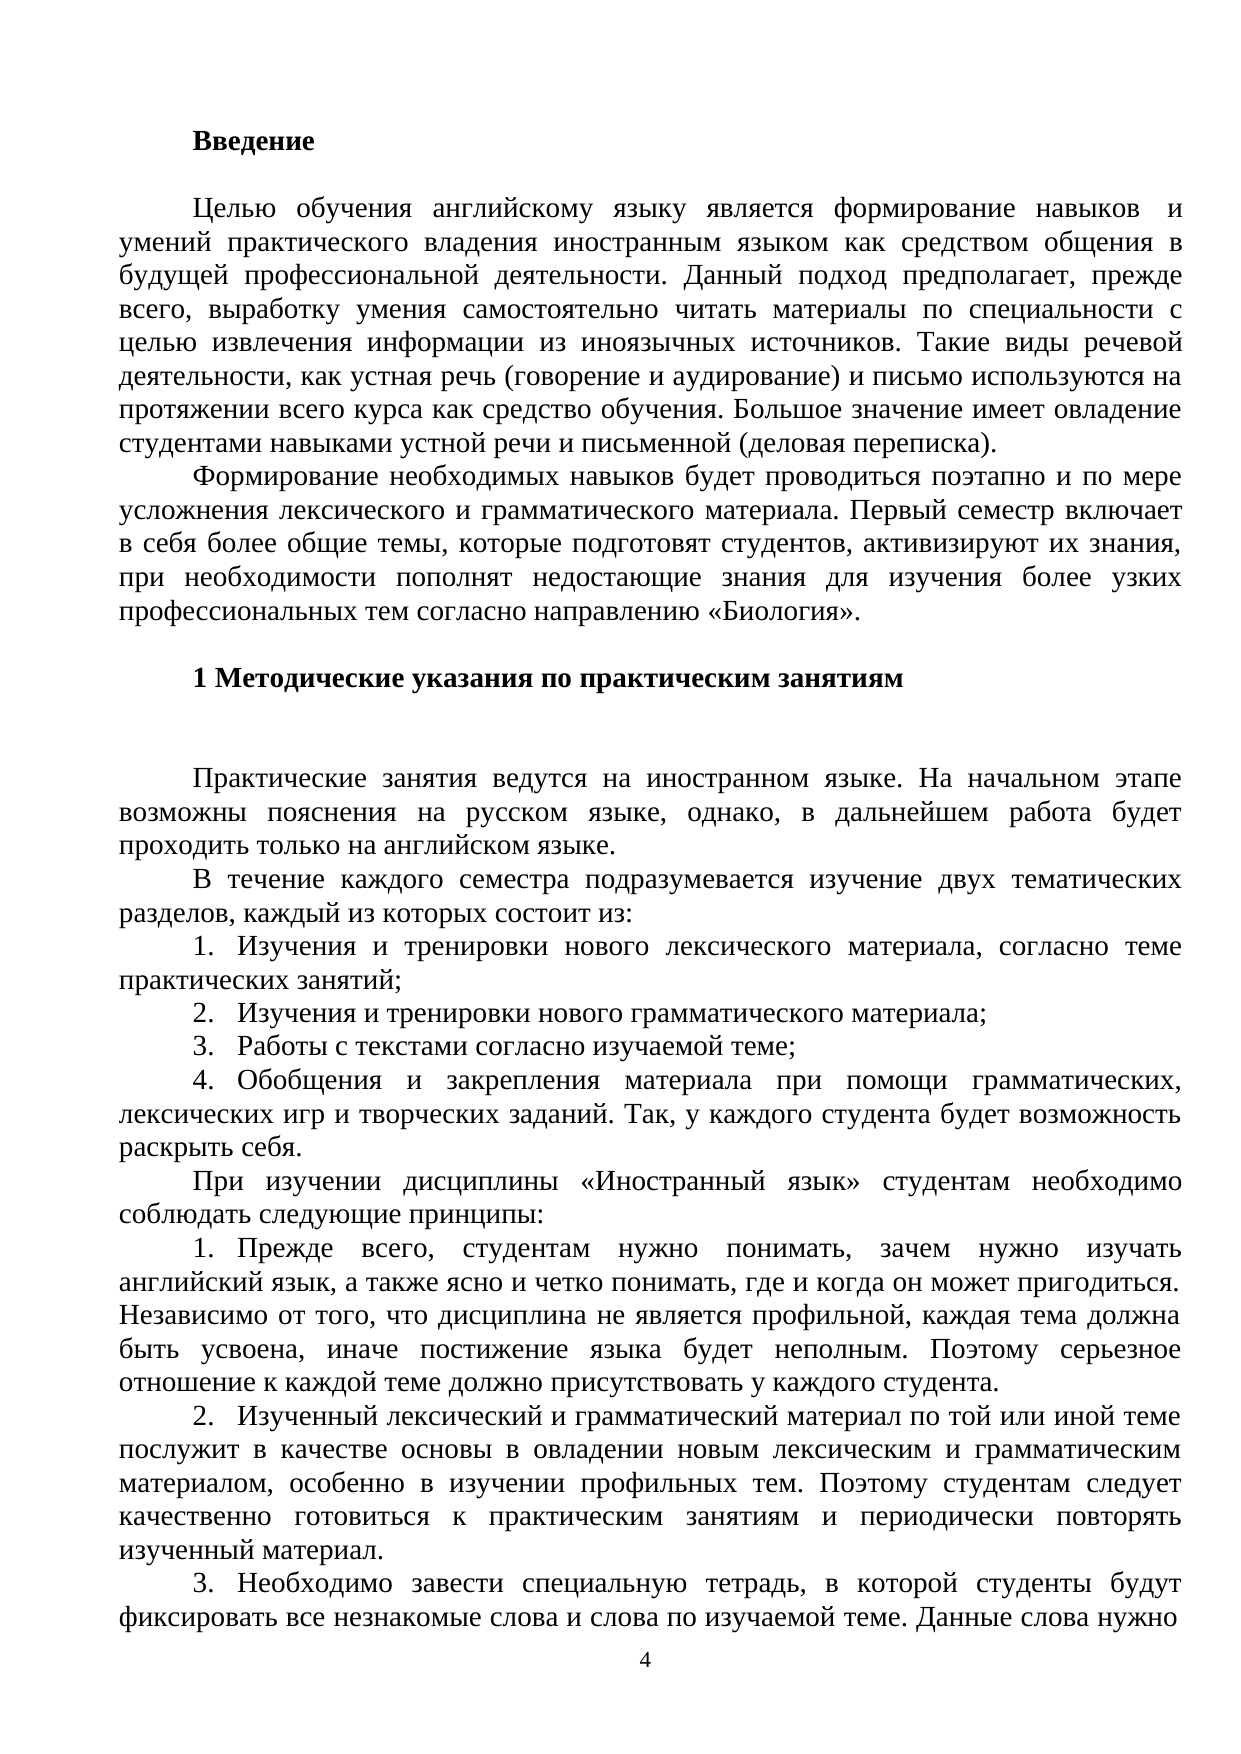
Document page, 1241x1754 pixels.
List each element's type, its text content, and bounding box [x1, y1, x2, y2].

list Изучения и тренировки нового лексического материала, согласно теме практических занятий; [119, 928, 1182, 995]
text В течение каждого семестра подразумевается изучение двух тематических разделов, каждый из которых состоит из: [119, 861, 1182, 928]
text Формирование необходимых навыков будет проводиться поэтапно и по мере усложнения лексического и грамматического материала. Первый семестр включает в себя более общие темы, которые подготовят студентов, активизируют их знания, при необходимости пополнят недостающие знания для изучения более узких профессиональных тем согласно направлению «Биология». [119, 458, 1182, 626]
text Целью обучения английскому языку является формирование навыков и умений практического владения иностранным языком как средством общения в будущей профессиональной деятельности. Данный подход предполагает, прежде всего, выработку умения самостоятельно читать материалы по специальности с целью извлечения информации из иноязычных источников. Такие виды речевой деятельности, как устная речь (говорение и аудирование) и письмо используются на протяжении всего курса как средство обучения. Большое значение имеет овладение студентами навыками устной речи и письменной (деловая переписка). [119, 190, 1183, 458]
list Изучения и тренировки нового грамматического материала; [192, 995, 1194, 1029]
subtitle Методические указания по практическим занятиям [192, 660, 1194, 694]
list Обобщения и закрепления материала при помощи грамматических, лексических игр и творческих заданий. Так, у каждого студента будет возможность раскрыть себя. [119, 1062, 1182, 1163]
list Необходимо завести специальную тетрадь, в которой студенты будут фиксировать все незнакомые слова и слова по изучаемой теме. Данные слова нужно [119, 1566, 1181, 1633]
text Практические занятия ведутся на иностранном языке. На начальном этапе возможны пояснения на русском языке, однако, в дальнейшем работа будет проходить только на английском языке. [119, 760, 1182, 861]
subtitle Введение [192, 123, 1194, 157]
text При изучении дисциплины «Иностранный язык» студентам необходимо соблюдать следующие принципы: [119, 1163, 1182, 1230]
list Работы с текстами согласно изучаемой теме; [192, 1029, 1194, 1062]
list Прежде всего, студентам нужно понимать, зачем нужно изучать английский язык, а также ясно и четко понимать, где и когда он может пригодиться. Независимо от того, что дисциплина не является профильной, каждая тема должна быть усвоена, иначе постижение языка будет неполным. Поэтому серьезное отношение к каждой теме должно присутствовать у каждого студента. [119, 1230, 1182, 1398]
list Изученный лексический и грамматический материал по той или иной теме послужит в качестве основы в овладении новым лексическим и грамматическим материалом, особенно в изучении профильных тем. Поэтому студентам следует качественно готовиться к практическим занятиям и периодически повторять изученный материал. [119, 1398, 1182, 1566]
